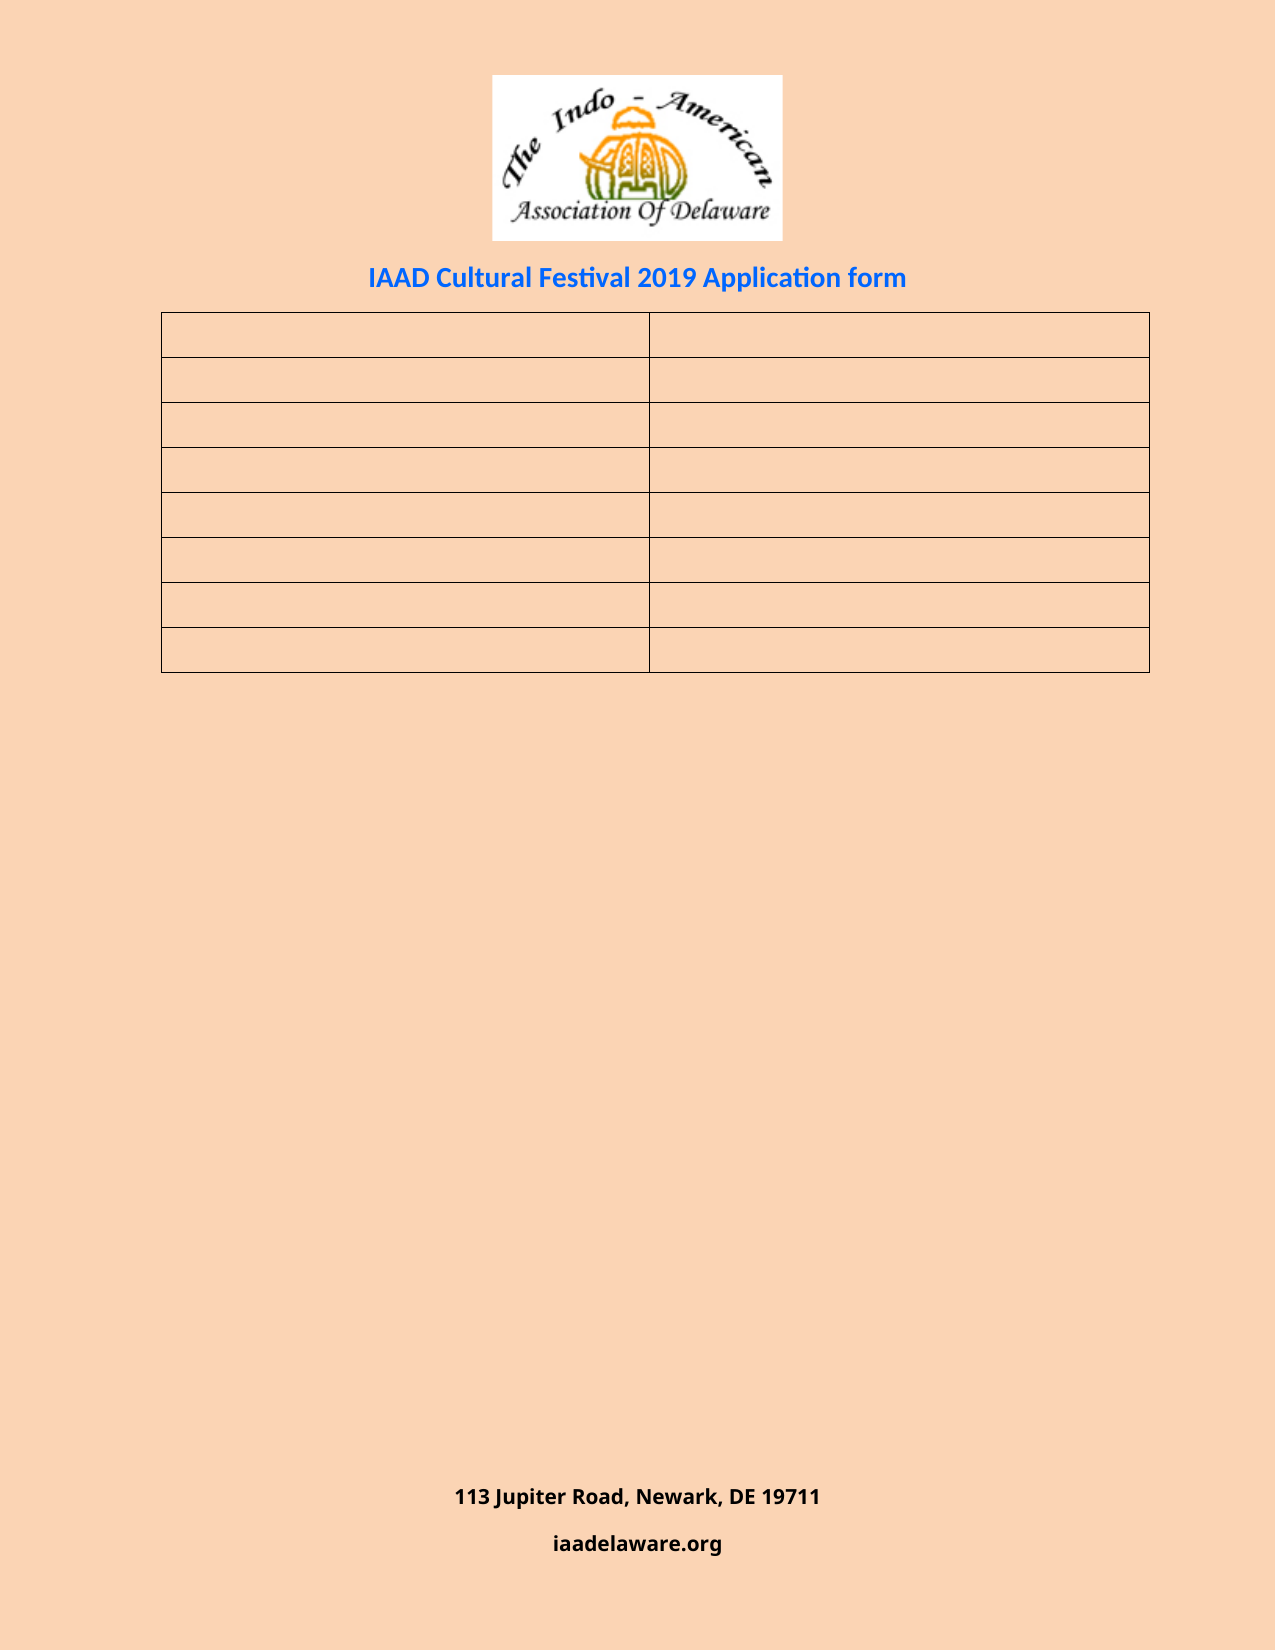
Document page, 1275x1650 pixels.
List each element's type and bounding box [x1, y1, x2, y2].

table_cell [162, 493, 649, 537]
table_cell [650, 583, 1149, 627]
table_cell [162, 313, 649, 357]
table_cell [162, 628, 649, 672]
table_cell [650, 493, 1149, 537]
table_cell [650, 538, 1149, 582]
picture [492, 75, 783, 241]
table_cell [162, 538, 649, 582]
table_cell [162, 583, 649, 627]
table_cell [162, 358, 649, 402]
table_cell [650, 448, 1149, 492]
table_cell [650, 358, 1149, 402]
table_cell [162, 403, 649, 447]
table_cell [650, 313, 1149, 357]
table_cell [650, 628, 1149, 672]
table_cell [650, 403, 1149, 447]
table_cell [162, 448, 649, 492]
